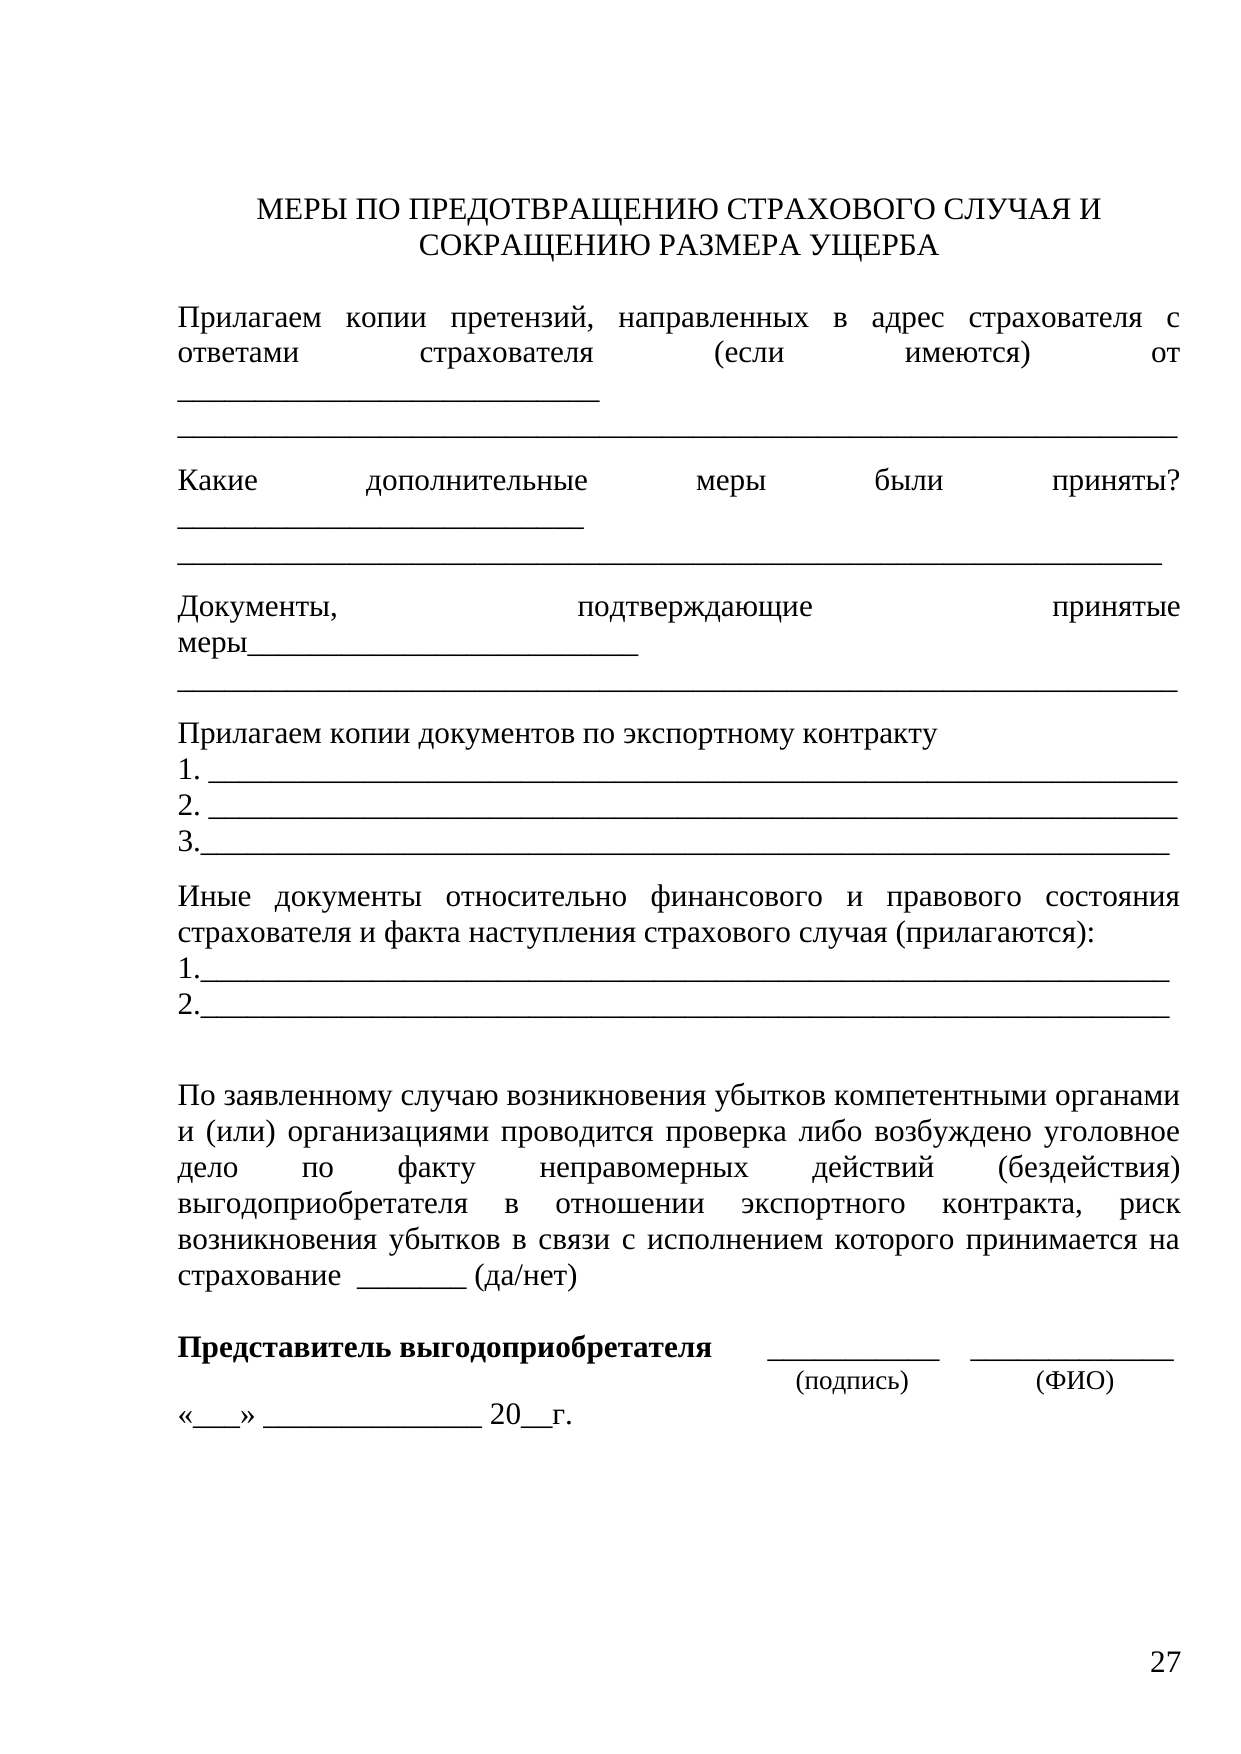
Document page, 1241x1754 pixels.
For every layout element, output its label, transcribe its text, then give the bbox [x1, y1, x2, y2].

text ________________________________________________________________ [177, 659, 1181, 696]
text По заявленному случаю возникновения убытков компетентными органами и (или) организациями проводится проверка либо возбуждено уголовное дело по факту неправомерных действий (бездействия) выгодоприобретателя в отношении экспортного контракта, риск возникновения убытков в связи с исполнением которого принимается на страхование _______ (да/нет) [177, 1076, 1181, 1292]
text Какие дополнительные меры были приняты?__________________________ [177, 461, 1181, 533]
text Меры по предотвращению страхового случая и сокращению размера ущерба [177, 190, 1181, 262]
text (подпись) (ФИО) [177, 1364, 1181, 1395]
text 2.______________________________________________________________ [177, 985, 1181, 1021]
text Прилагаем копии претензий, направленных в адрес страхователя с ответами страхователя (если имеются) от ___________________________ ________________________________________________________________ [177, 298, 1181, 442]
text 3.______________________________________________________________ [177, 822, 1181, 858]
text 1. ______________________________________________________________ [177, 751, 1181, 787]
text 2. ______________________________________________________________ [177, 787, 1181, 822]
text Документы, подтверждающие принятые меры_________________________ [177, 588, 1181, 659]
text «___» ______________ 20__г. [177, 1395, 1181, 1431]
text Прилагаем копии документов по экспортному контракту [177, 715, 1181, 751]
text Иные документы относительно финансового и правового состояния страхователя и факта наступления страхового случая (прилагаются): [177, 878, 1181, 949]
text _______________________________________________________________ [177, 533, 1181, 568]
text 1.______________________________________________________________ [177, 949, 1181, 985]
text Представитель выгодоприобретателя ___________ _____________ [177, 1328, 1181, 1364]
